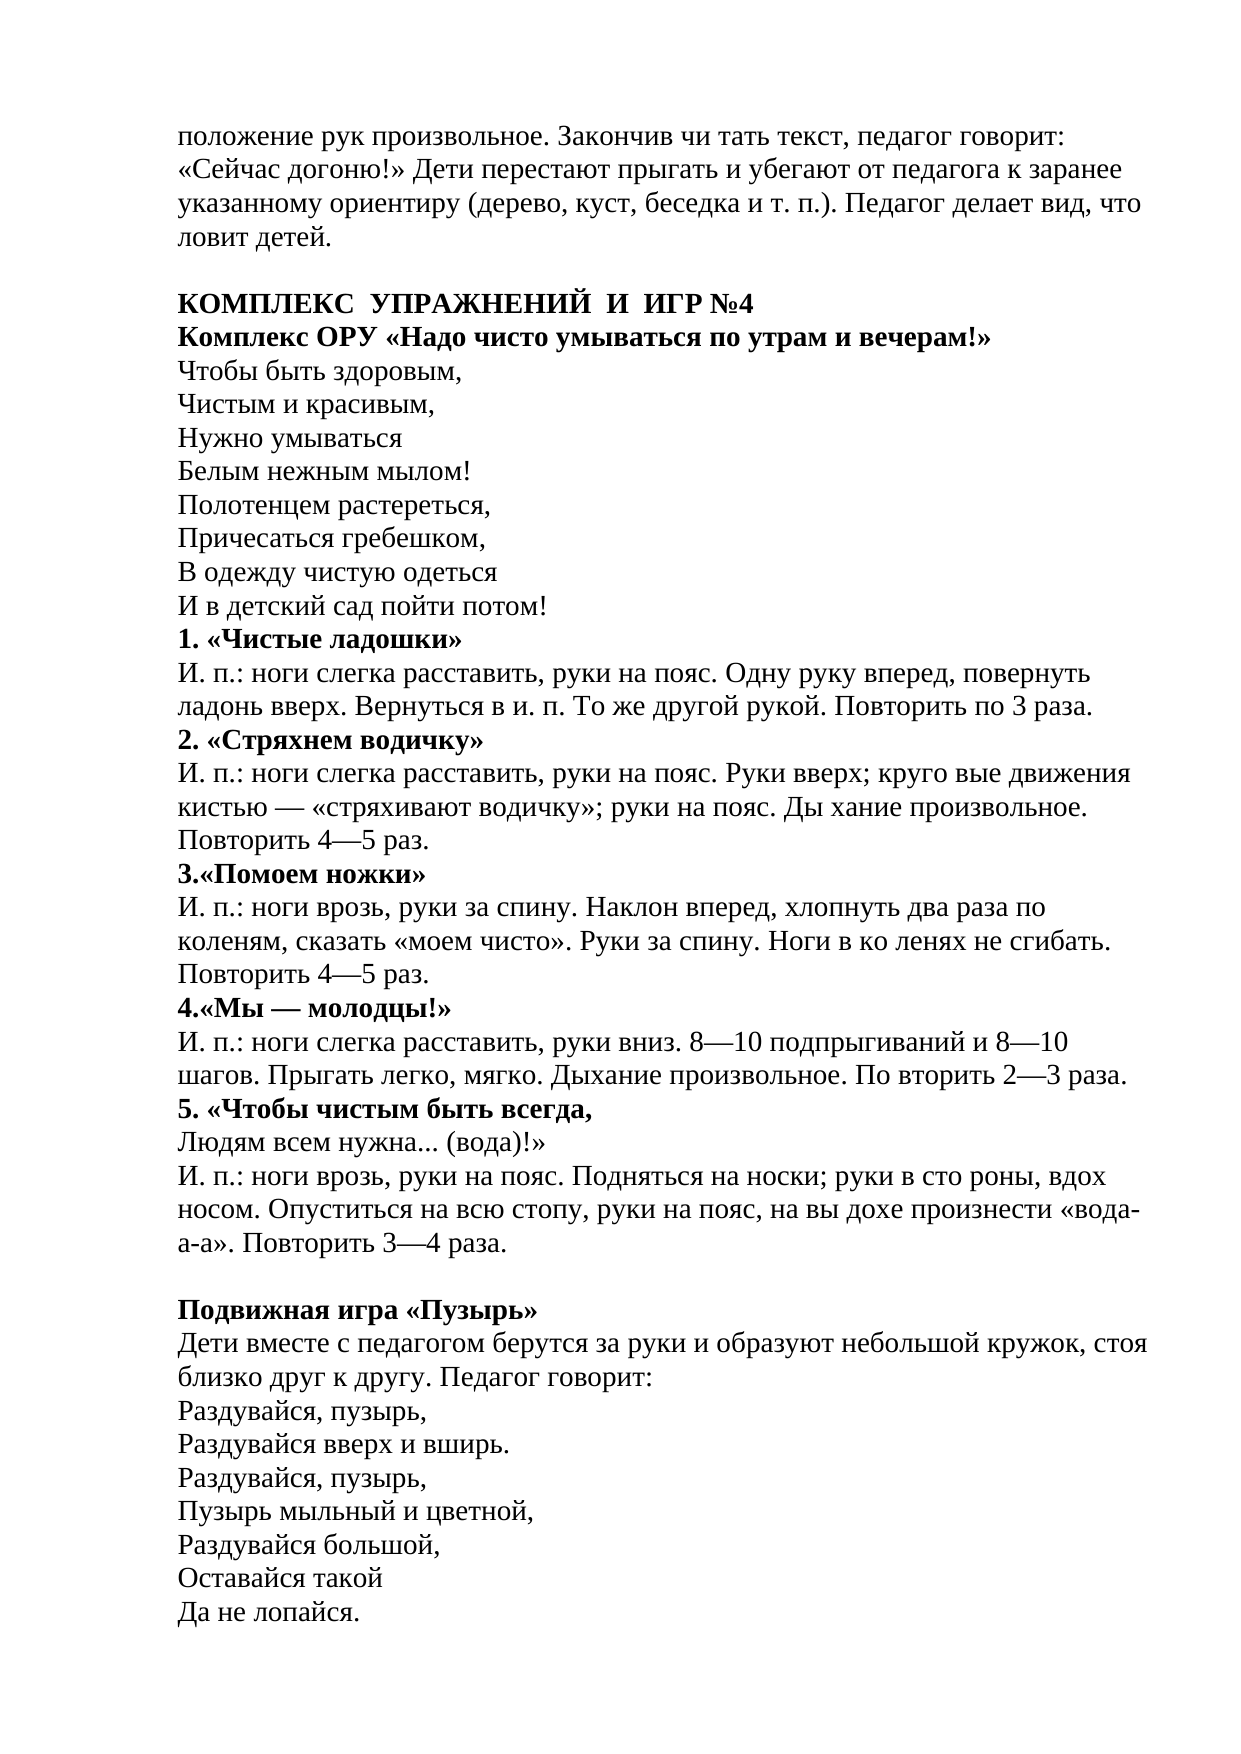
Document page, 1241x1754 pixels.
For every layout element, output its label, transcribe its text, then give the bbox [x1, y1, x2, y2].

text И. п.: ноги врозь, руки на пояс. Подняться на носки; руки в сто роны, вдох носом. Опуститься на всю стопу, руки на пояс, на вы дохе произнести «вода-а-а». Повторить 3—4 раза. [177, 1158, 1152, 1258]
text И. п.: ноги слегка расставить, руки на пояс. Руки вверх; круго вые движения кистью — «стряхивают водичку»; руки на пояс. Ды хание произвольное. Повторить 4—5 раз. [177, 755, 1152, 856]
text 2. «Стряхнем водичку» [177, 722, 1152, 755]
text Раздувайся вверх и вширь. [177, 1426, 1152, 1460]
text Людям всем нужна... (вода)!» [177, 1124, 1152, 1158]
text Полотенцем растереться, [177, 487, 1152, 521]
text И. п.: ноги врозь, руки за спину. Наклон вперед, хлопнуть два раза по коленям, сказать «моем чисто». Руки за спину. Ноги в ко ленях не сгибать. Повторить 4—5 раз. [177, 889, 1152, 990]
text 4.«Мы — молодцы!» [177, 990, 1152, 1024]
text Раздувайся большой, [177, 1527, 1152, 1560]
text Нужно умываться [177, 420, 1152, 453]
text Комплекс ОРУ «Надо чисто умываться по утрам и вечерам!» [177, 319, 1152, 353]
text Белым нежным мылом! [177, 453, 1152, 487]
text Чтобы быть здоровым, [177, 353, 1152, 386]
text Дети вместе с педагогом берутся за руки и образуют небольшой кружок, стоя близко друг к другу. Педагог говорит: [177, 1326, 1152, 1393]
text КОМПЛЕКС УПРАЖНЕНИЙ И ИГР №4 [177, 286, 1152, 319]
text 3.«Помоем ножки» [177, 856, 1152, 889]
text Раздувайся, пузырь, [177, 1393, 1152, 1426]
text Причесаться гребешком, [177, 521, 1152, 554]
text Оставайся такой [177, 1560, 1152, 1594]
text Да не лопайся. [177, 1594, 1152, 1627]
text 1. «Чистые ладошки» [177, 621, 1152, 655]
text Подвижная игра «Пузырь» [177, 1292, 1152, 1326]
text И. п.: ноги слегка расставить, руки на пояс. Одну руку вперед, повернуть ладонь вверх. Вернуться в и. п. То же другой рукой. Повторить по 3 раза. [177, 655, 1152, 722]
text И. п.: ноги слегка расставить, руки вниз. 8—10 подпрыгиваний и 8—10 шагов. Прыгать легко, мягко. Дыхание произвольное. По вторить 2—3 раза. [177, 1024, 1152, 1091]
text 5. «Чтобы чистым быть всегда, [177, 1091, 1152, 1124]
text Раздувайся, пузырь, [177, 1460, 1152, 1493]
text Пузырь мыльный и цветной, [177, 1493, 1152, 1527]
text В одежду чистую одеться [177, 554, 1152, 588]
text И в детский сад пойти потом! [177, 588, 1152, 621]
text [177, 118, 1152, 252]
text Чистым и красивым, [177, 386, 1152, 420]
